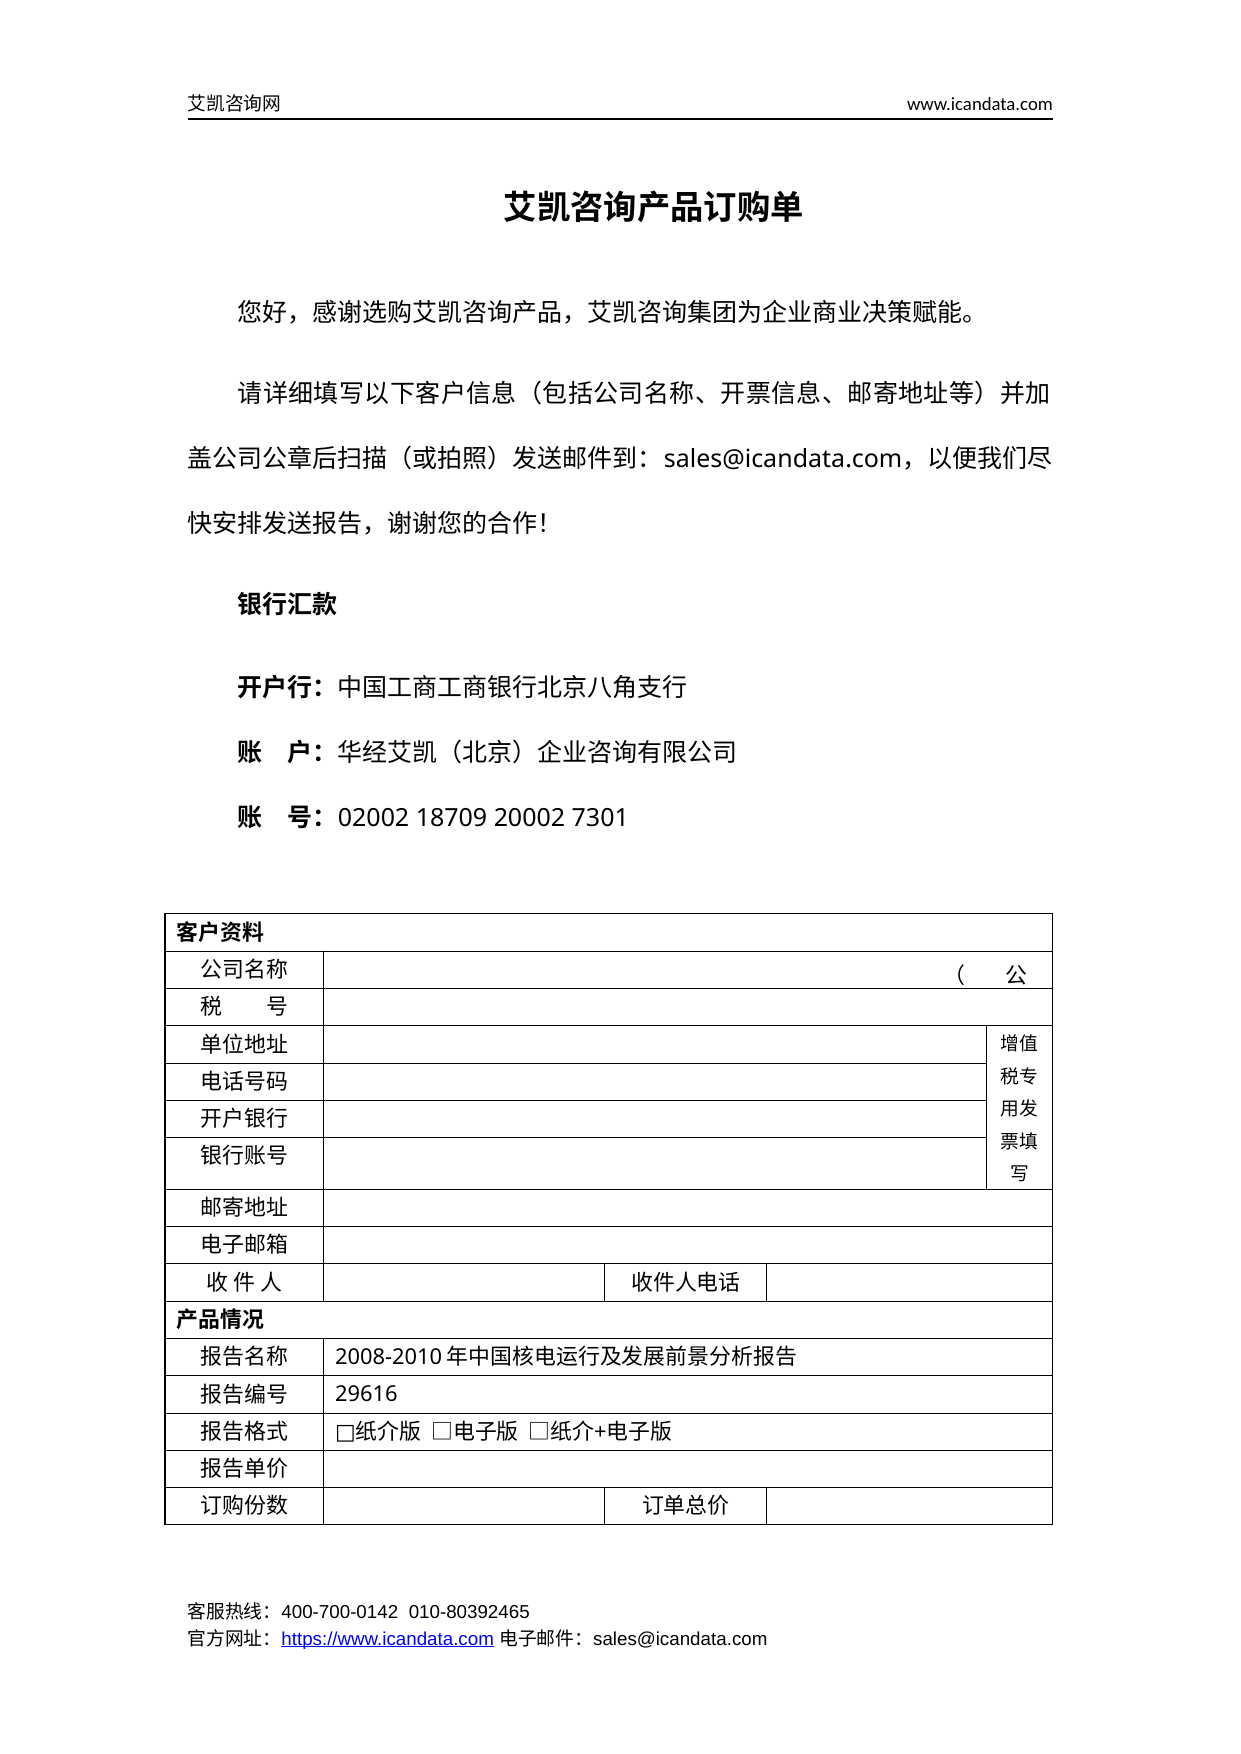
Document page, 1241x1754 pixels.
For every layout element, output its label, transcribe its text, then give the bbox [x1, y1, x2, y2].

table_cell 收 件 人 [166, 1264, 323, 1301]
table_cell 邮寄地址 [166, 1190, 323, 1226]
table_cell [324, 1026, 986, 1062]
table_cell 报告名称 [166, 1339, 323, 1375]
table_cell 2008-2010年中国核电运行及发展前景分析报告 [324, 1339, 1052, 1375]
table_cell [767, 1264, 1052, 1301]
table_cell [324, 1264, 604, 1301]
table_cell [324, 952, 1052, 988]
table_cell [324, 1488, 604, 1524]
table_cell 公司名称 [166, 952, 323, 988]
table_cell [324, 1227, 1052, 1263]
table_cell 电话号码 [166, 1064, 323, 1100]
table_cell [324, 1451, 1052, 1487]
table_header 客户资料 [166, 914, 1052, 951]
table_cell [324, 989, 1052, 1025]
table_cell 税 号 [166, 989, 323, 1025]
text 请详细填写以下客户信息（包括公司名称、开票信息、邮寄地址等）并加盖公司公章后扫描（或拍照）发送邮件到：sales@icandata.com，以便我们尽快安排发送报告，谢谢您的合作！ [187, 359, 1053, 554]
table_cell 开户银行 [166, 1101, 323, 1137]
table_cell [324, 1101, 986, 1137]
table_cell [324, 1190, 1052, 1226]
table_cell [324, 1064, 986, 1100]
table_cell 电子邮箱 [166, 1227, 323, 1263]
table_cell 收件人电话 [605, 1264, 766, 1301]
table_cell 报告格式 [166, 1414, 323, 1450]
table_cell [324, 1138, 986, 1189]
table_cell [767, 1488, 1052, 1524]
table_cell 单位地址 [166, 1026, 323, 1062]
table_cell □纸介版 □电子版 □纸介+电子版 [324, 1414, 1052, 1450]
table_cell 29616 [324, 1376, 1052, 1412]
table_cell 银行账号 [166, 1138, 323, 1189]
table_cell 产品情况 [166, 1302, 1052, 1338]
text 您好，感谢选购艾凯咨询产品，艾凯咨询集团为企业商业决策赋能。 [187, 278, 1053, 343]
text 开户行：中国工商工商银行北京八角支行 [187, 653, 1053, 718]
text 账 号：02002 18709 20002 7301 [187, 783, 1053, 848]
table_cell 订单总价 [605, 1488, 766, 1524]
table_cell 订购份数 [166, 1488, 323, 1524]
text 银行汇款 [187, 570, 1053, 635]
text 艾凯咨询产品订购单 [187, 172, 1053, 237]
table_cell 报告单价 [166, 1451, 323, 1487]
table_cell 报告编号 [166, 1376, 323, 1412]
text 账 户：华经艾凯（北京）企业咨询有限公司 [187, 718, 1053, 783]
table_cell 增值税专用发票填写 [987, 1026, 1052, 1189]
